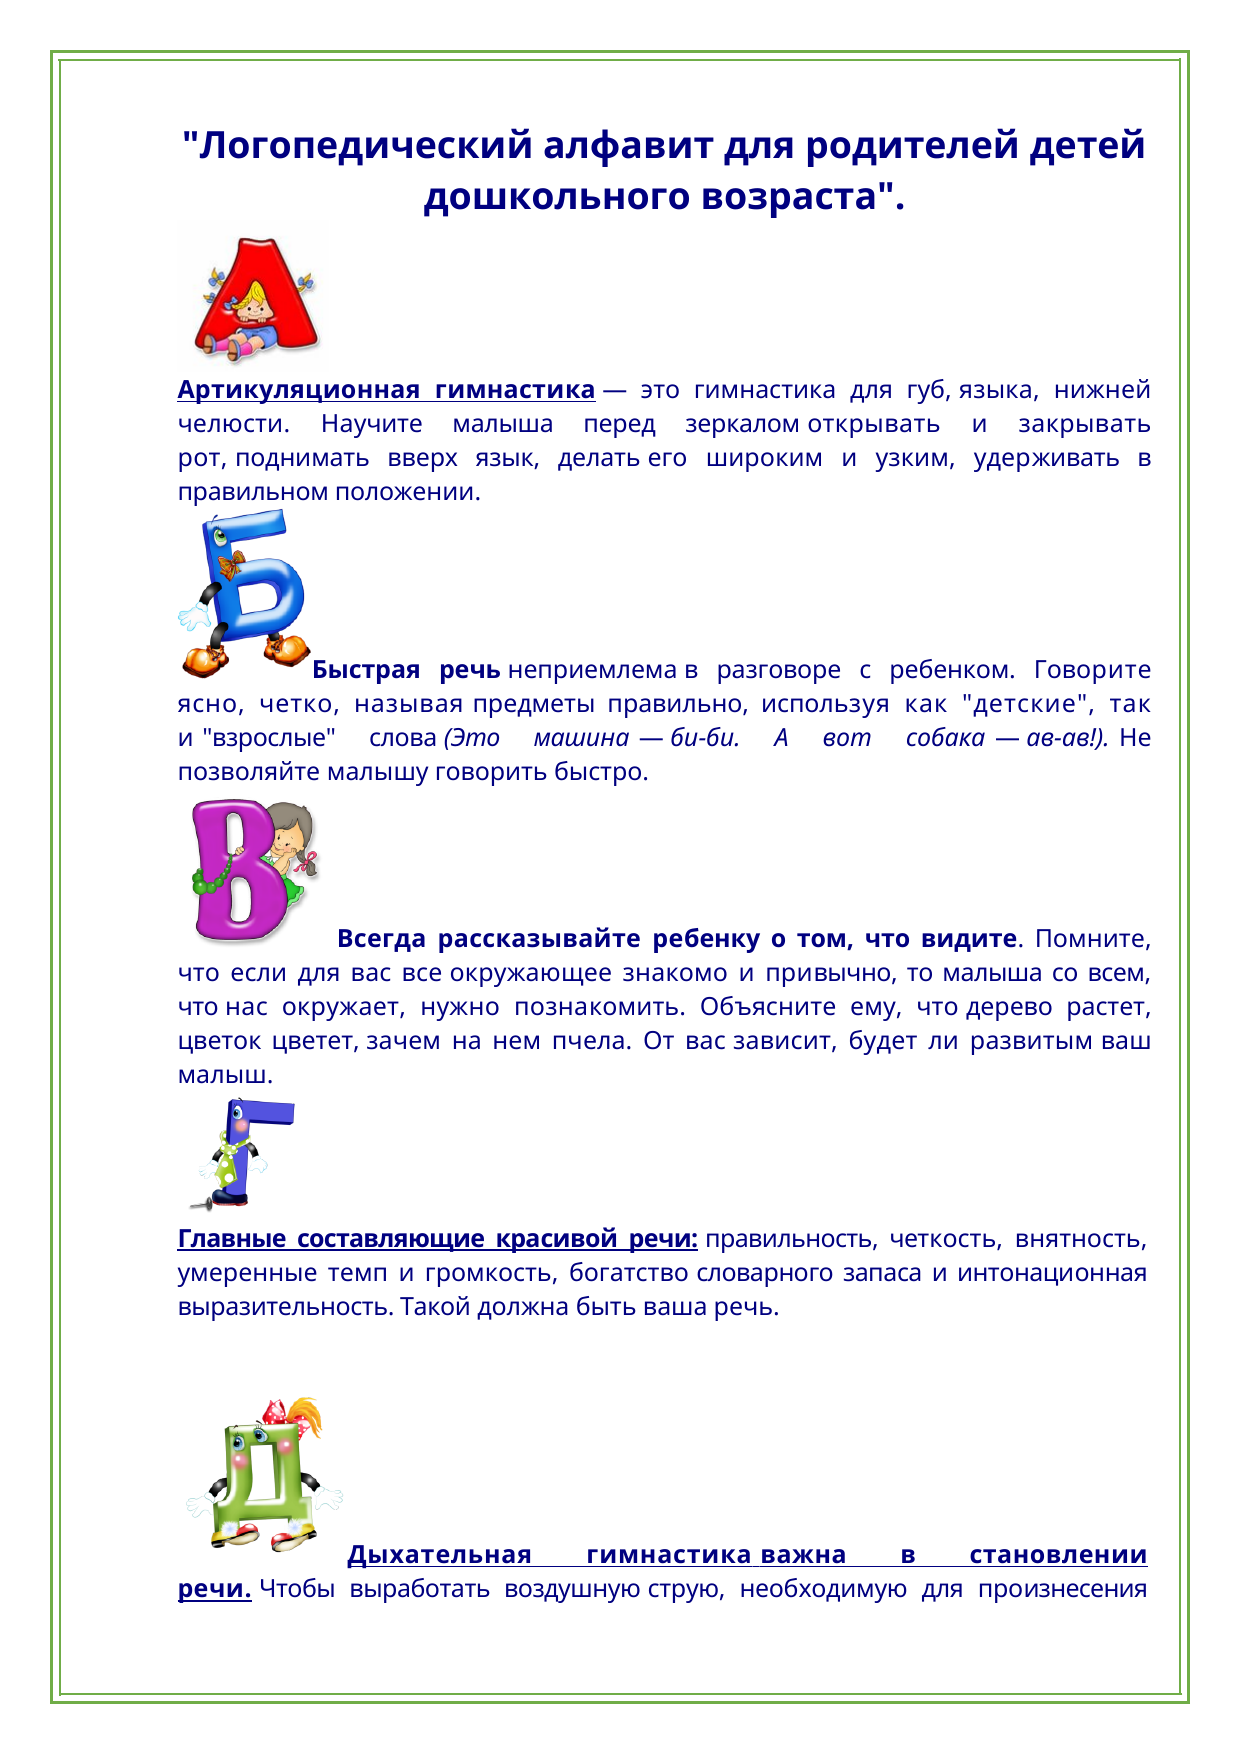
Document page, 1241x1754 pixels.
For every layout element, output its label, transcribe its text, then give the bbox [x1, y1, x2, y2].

text Быстрая речь неприемлема в разговоре с ребенком. Говорите ясно, четко, называя предметы правильно, используя как "детские", так и "взрослые" слова (Это машина — би-би. А вот собака — ав-ав!). Не позволяйте малышу говорить быстро. [177, 508, 1152, 788]
text Всегда рассказывайте ребенку о том, что видите. Помните, что если для вас все окружающее знакомо и привычно, то малыша со всем, что нас окружает, нужно познакомить. Объясните ему, что дерево растет, цветок цветет, зачем на нем пчела. От вас зависит, будет ли развитым ваш малыш. [177, 788, 1152, 1091]
text Артикуляционная гимнастика — это гимнастика для губ, языка, нижней челюсти. Научите малыша перед зеркалом открывать и закрывать рот, поднимать вверх язык, делать его широким и узким, удерживать в правильном положении. [177, 372, 1152, 508]
text Главные составляющие красивой речи: правильность, четкость, внятность, умеренные темп и громкость, богатство словарного запаса и интонационная выразительность. Такой должна быть ваша речь. [177, 1220, 1148, 1323]
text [177, 1564, 1148, 1605]
picture [177, 1393, 348, 1564]
text "Логопедический алфавит для родителей детей дошкольного возраста". [177, 118, 1152, 220]
picture [177, 220, 329, 372]
picture [177, 787, 337, 948]
picture [177, 508, 312, 679]
picture [177, 1090, 314, 1221]
